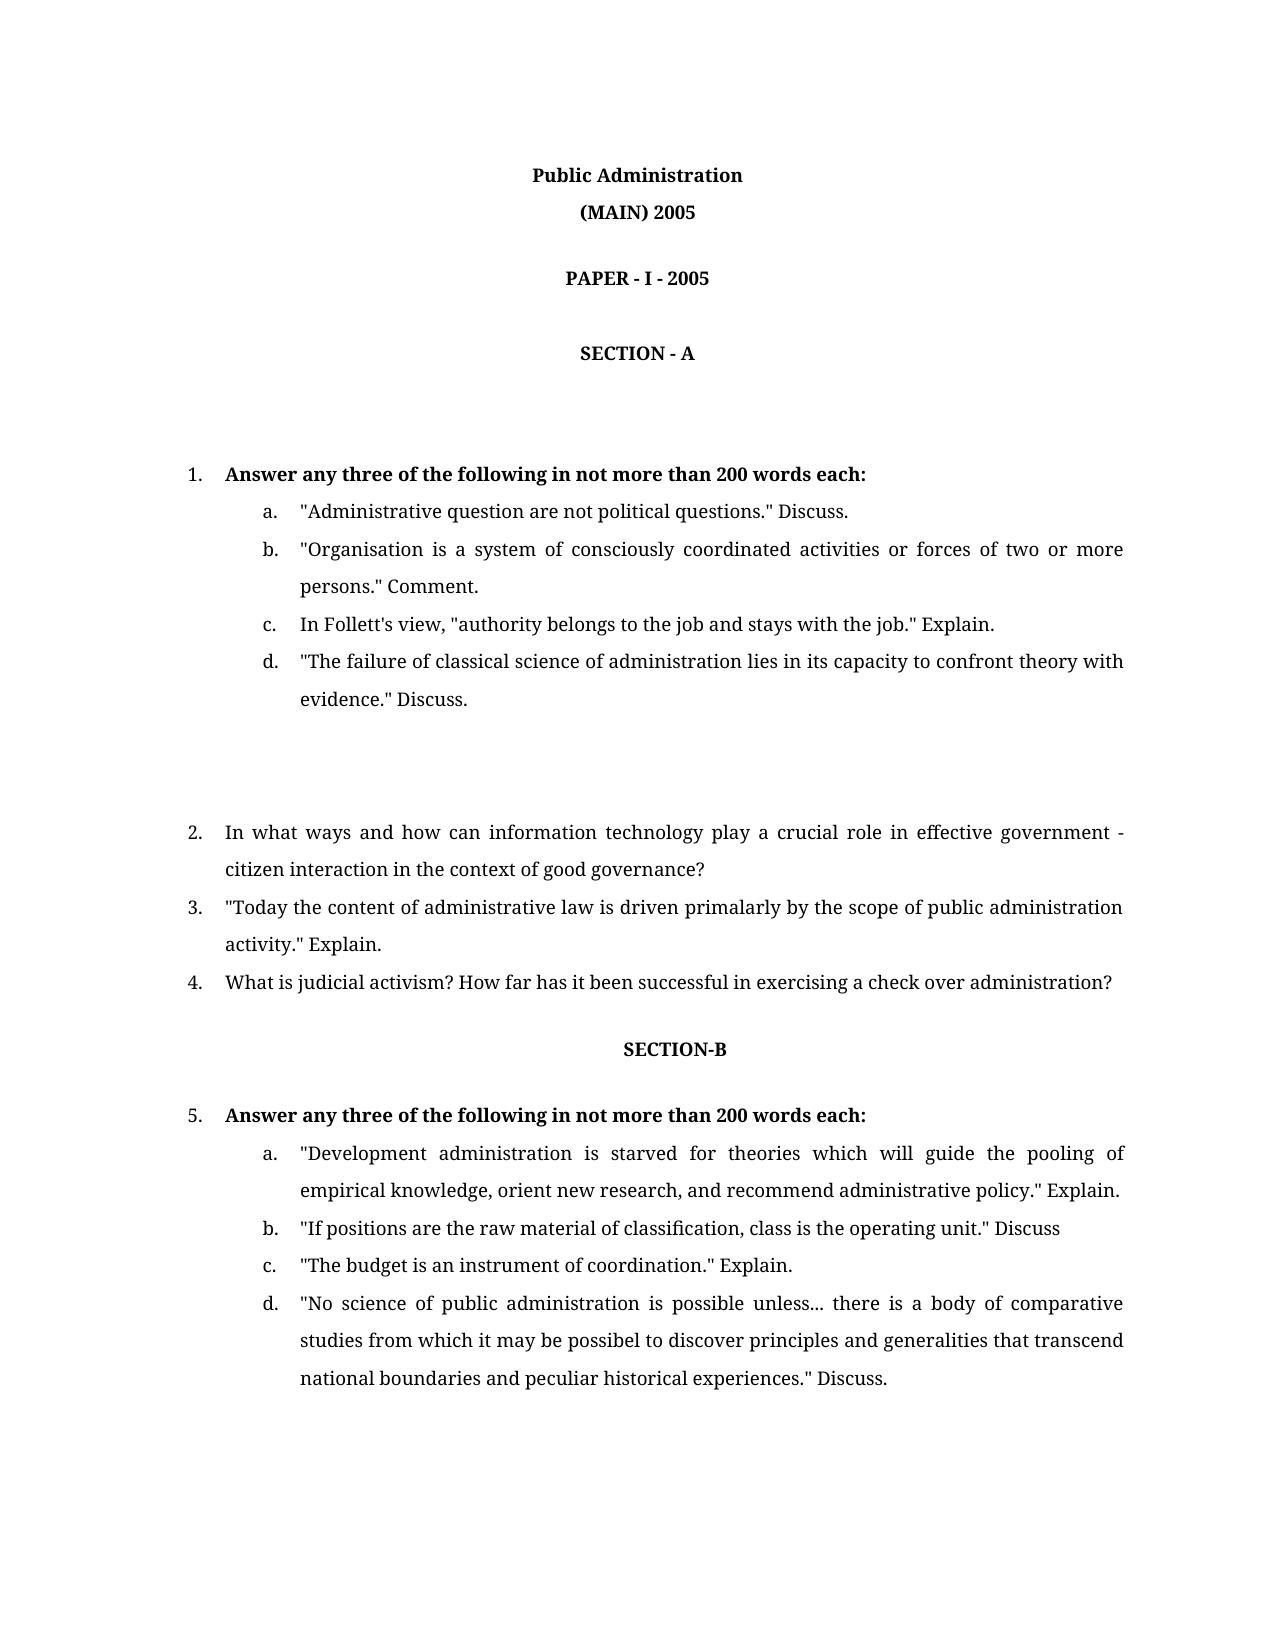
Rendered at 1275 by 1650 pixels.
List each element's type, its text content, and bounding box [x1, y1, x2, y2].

text PAPER - I - 2005 SECTION - A [150, 254, 1125, 366]
text Public Administration (MAIN) 2005 [150, 150, 1125, 225]
list "Development administration is starved for theories which will guide the pooling of empirical knowledge, orient new research, and recommend administrative policy." Explain. [262, 1128, 1125, 1203]
list In what ways and how can information technology play a crucial role in effective government - citizen interaction in the context of good governance? [187, 807, 1125, 882]
list "The budget is an instrument of coordination." Explain. [262, 1241, 1125, 1278]
list Answer any three of the following in not more than 200 words each: [187, 1091, 1125, 1128]
list "If positions are the raw material of classification, class is the operating unit." Discuss [262, 1203, 1125, 1241]
text SECTION-B [225, 1024, 1125, 1061]
list What is judicial activism? How far has it been successful in exercising a check over administration? [187, 957, 1125, 995]
list "No science of public administration is possible unless... there is a body of comparative studies from which it may be possibel to discover principles and generalities that transcend national boundaries and peculiar historical experiences." Discuss. [262, 1278, 1125, 1391]
list "Today the content of administrative law is driven primalarly by the scope of public administration activity." Explain. [187, 882, 1125, 957]
list "Administrative question are not political questions." Discuss. [262, 486, 1125, 524]
list In Follett's view, "authority belongs to the job and stays with the job." Explain. [262, 599, 1125, 636]
list Answer any three of the following in not more than 200 words each: [187, 449, 1125, 486]
list "The failure of classical science of administration lies in its capacity to confront theory with evidence." Discuss. [262, 636, 1125, 711]
list "Organisation is a system of consciously coordinated activities or forces of two or more persons." Comment. [262, 524, 1125, 599]
